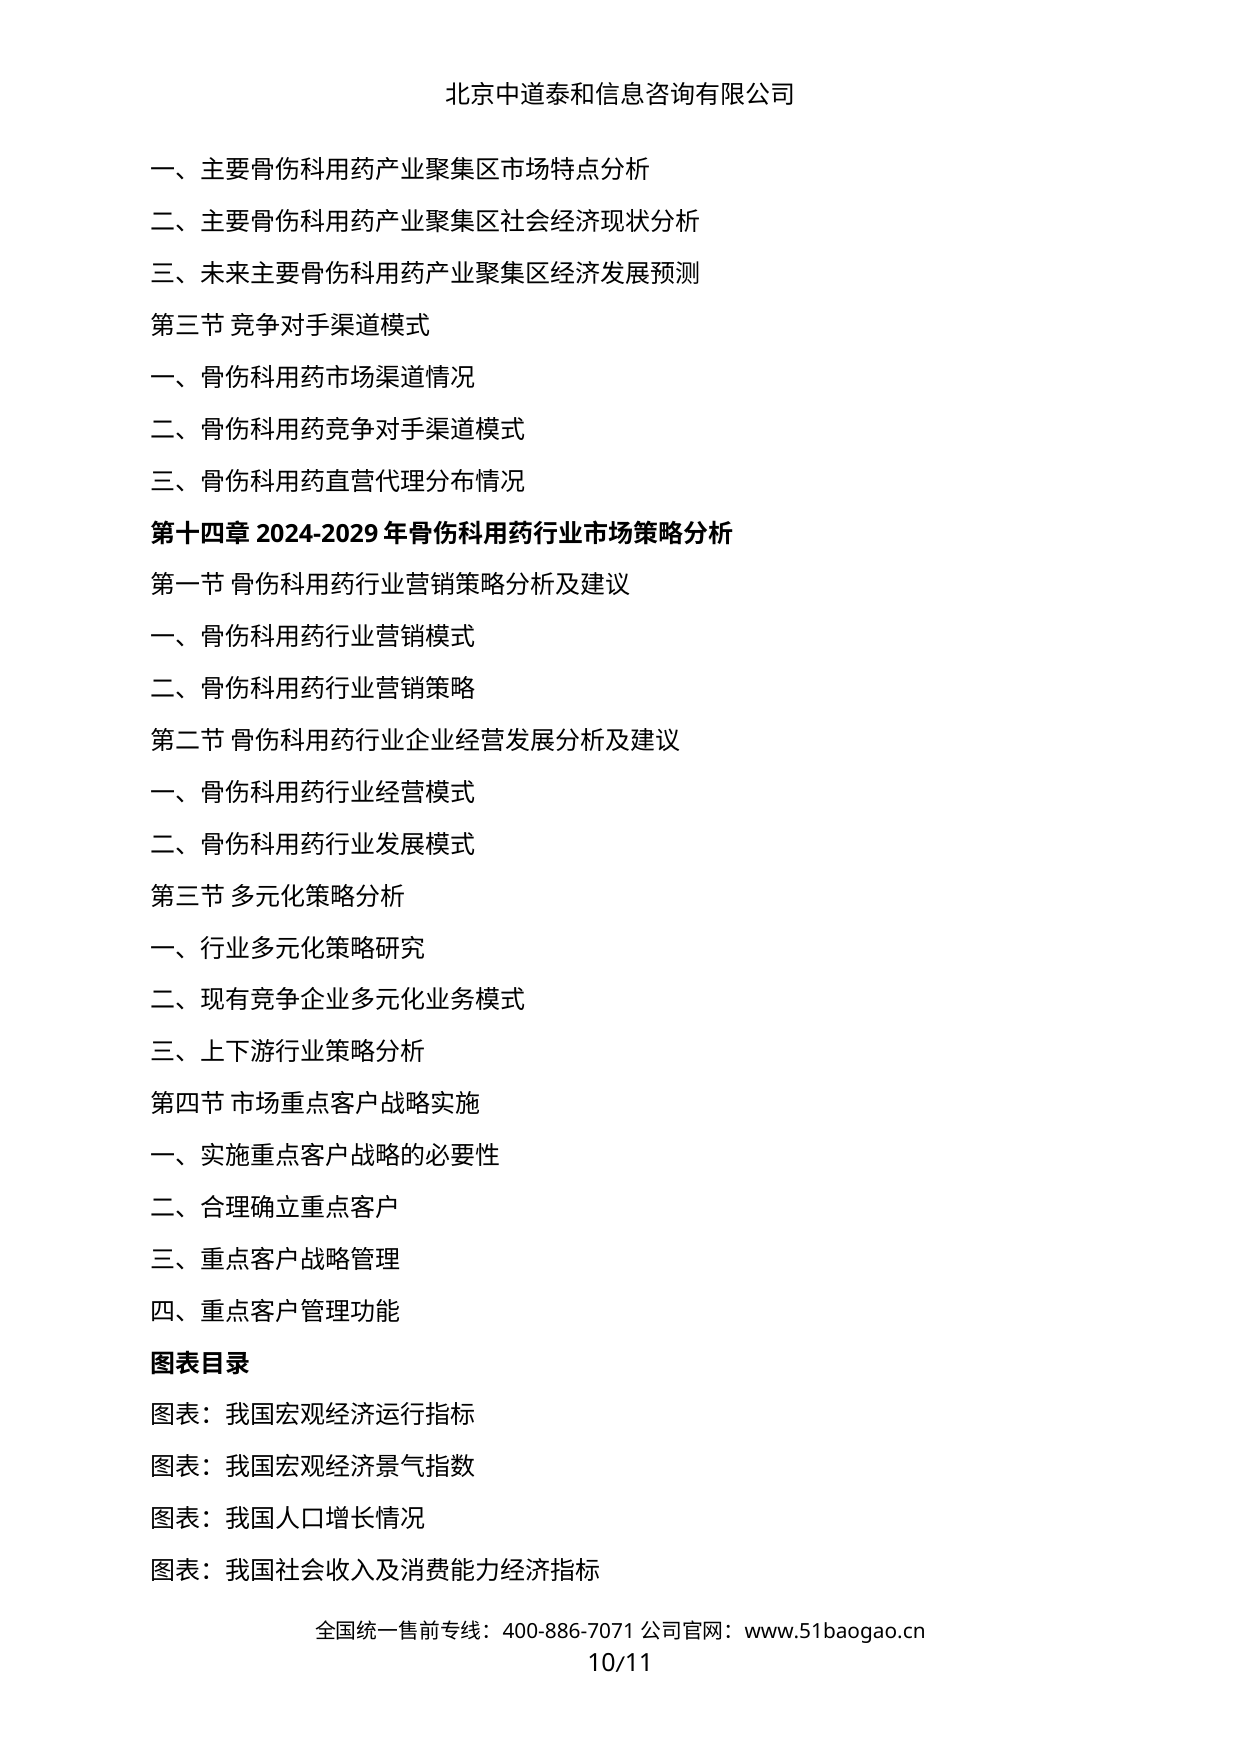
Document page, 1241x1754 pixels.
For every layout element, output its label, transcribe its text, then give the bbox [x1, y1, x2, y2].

text 第四节 市场重点客户战略实施 [150, 1084, 1090, 1120]
text 一、实施重点客户战略的必要性 [150, 1136, 1090, 1172]
text 第三节 多元化策略分析 [150, 876, 1090, 912]
text 二、合理确立重点客户 [150, 1187, 1090, 1224]
text 二、骨伤科用药行业营销策略 [150, 669, 1090, 705]
text 二、现有竞争企业多元化业务模式 [150, 980, 1090, 1016]
text 一、行业多元化策略研究 [150, 928, 1090, 964]
text 二、骨伤科用药行业发展模式 [150, 824, 1090, 861]
text 二、主要骨伤科用药产业聚集区社会经济现状分析 [150, 202, 1090, 238]
text 一、骨伤科用药行业营销模式 [150, 617, 1090, 653]
text 图表目录 [150, 1343, 1090, 1379]
text 图表：我国社会收入及消费能力经济指标 [150, 1551, 1090, 1587]
text 图表：我国人口增长情况 [150, 1499, 1090, 1535]
text 一、主要骨伤科用药产业聚集区市场特点分析 [150, 150, 1090, 186]
text 三、未来主要骨伤科用药产业聚集区经济发展预测 [150, 254, 1090, 290]
text 第三节 竞争对手渠道模式 [150, 306, 1090, 342]
text 三、重点客户战略管理 [150, 1239, 1090, 1276]
text 第一节 骨伤科用药行业营销策略分析及建议 [150, 565, 1090, 601]
text 四、重点客户管理功能 [150, 1291, 1090, 1327]
text 二、骨伤科用药竞争对手渠道模式 [150, 409, 1090, 446]
text 第十四章 2024-2029年骨伤科用药行业市场策略分析 [150, 513, 1090, 549]
text 图表：我国宏观经济运行指标 [150, 1395, 1090, 1431]
text 一、骨伤科用药市场渠道情况 [150, 357, 1090, 394]
text 一、骨伤科用药行业经营模式 [150, 772, 1090, 809]
text 三、上下游行业策略分析 [150, 1032, 1090, 1068]
text 图表：我国宏观经济景气指数 [150, 1447, 1090, 1483]
text 三、骨伤科用药直营代理分布情况 [150, 461, 1090, 497]
text 第二节 骨伤科用药行业企业经营发展分析及建议 [150, 721, 1090, 757]
